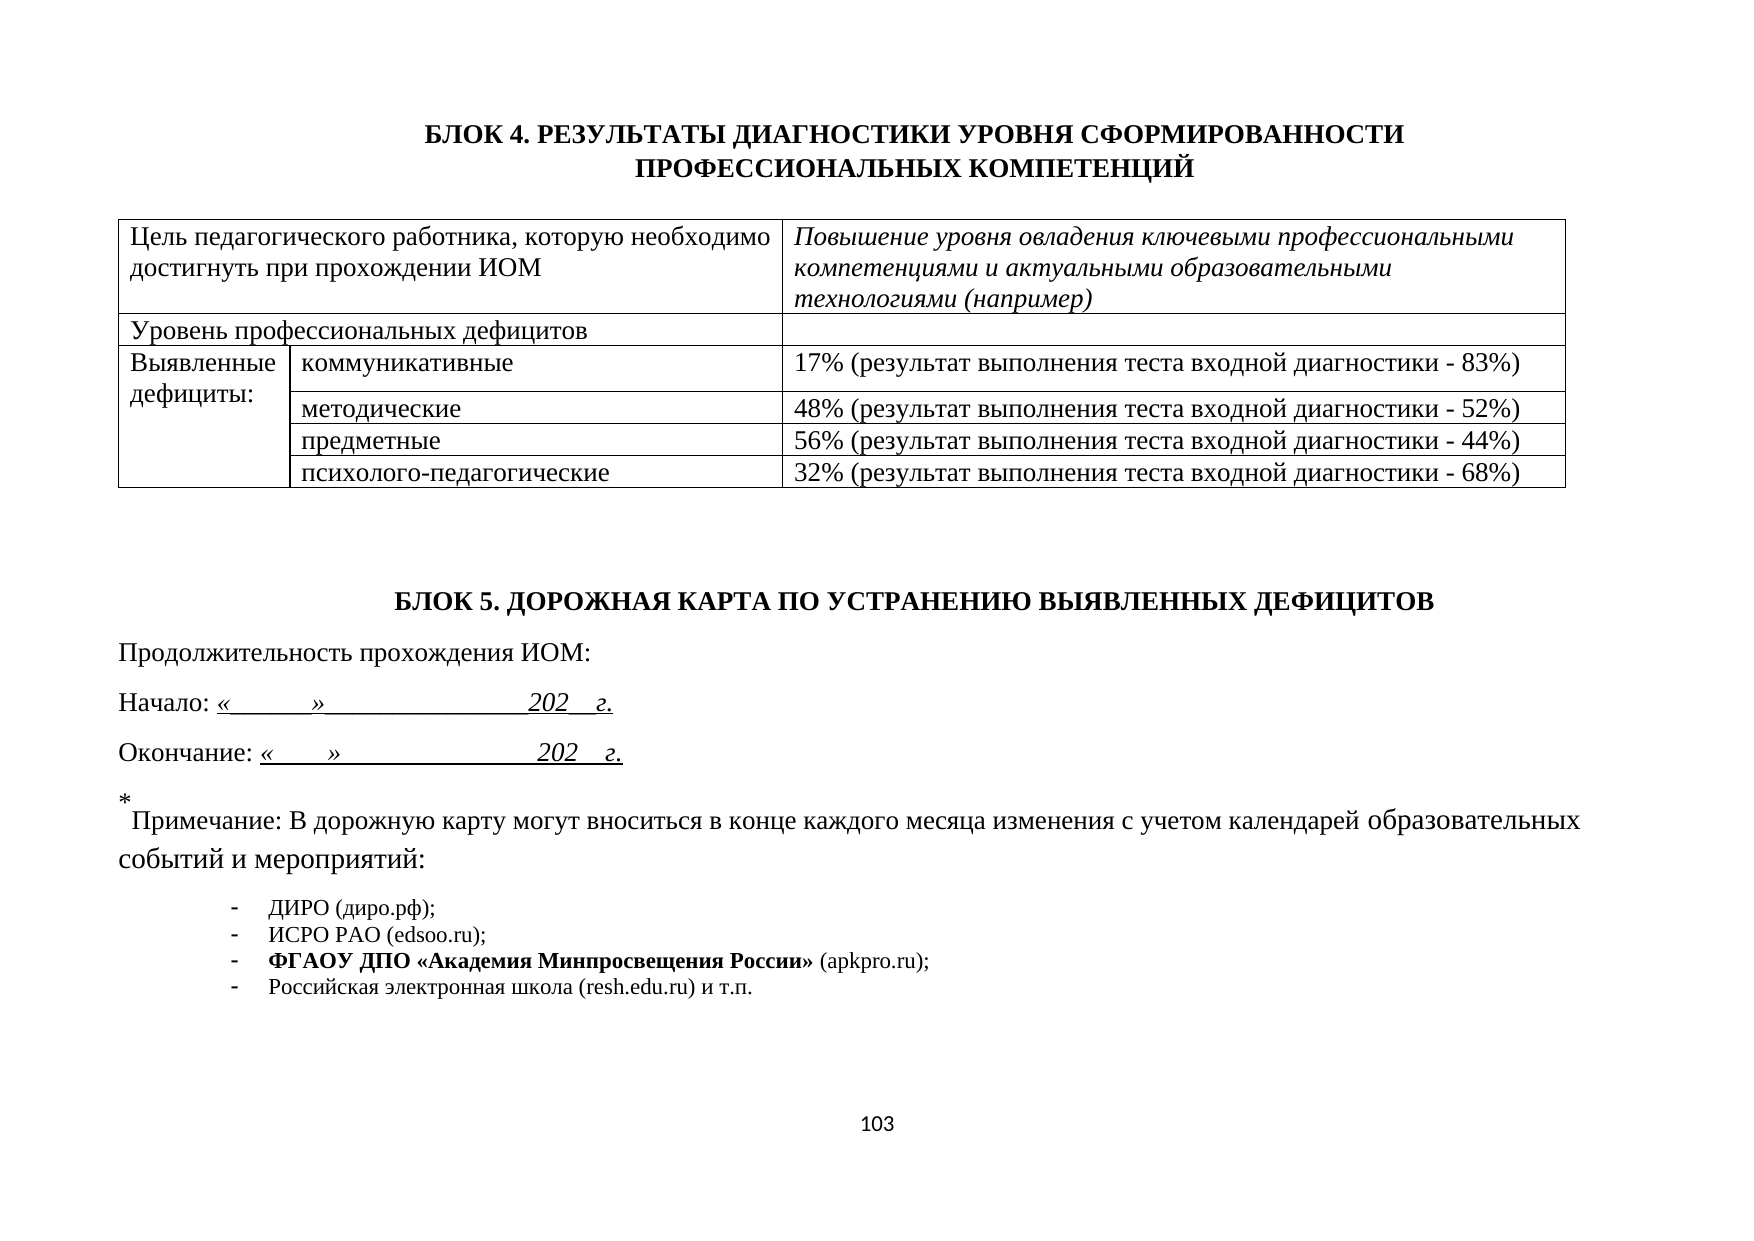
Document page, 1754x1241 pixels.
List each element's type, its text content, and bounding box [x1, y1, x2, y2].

list Российская электронная школа (resh.edu.ru) и т.п. [231, 973, 1636, 1000]
list ДИРО (диро.рф); [231, 894, 1636, 921]
list ФГАОУ ДПО «Академия Минпросвещения России» (apkpro.ru); [231, 947, 1636, 973]
table_cell методические [291, 392, 782, 423]
text Начало: «______»_______________202__г. [118, 686, 1636, 717]
table_header Повышение уровня овладения ключевыми профессиональными компетенциями и актуальными образовательными технологиями (например) [783, 220, 1565, 313]
text БЛОК 4. РЕЗУЛЬТАТЫ ДИАГНОСТИКИ УРОВНЯ СФОРМИРОВАННОСТИ [118, 118, 1636, 149]
text ПРОФЕССИОНАЛЬНЫХ КОМПЕТЕНЦИЙ [118, 152, 1636, 183]
table_cell Уровень профессиональных дефицитов [119, 314, 782, 345]
table_header Цель педагогического работника, которую необходимо достигнуть при прохождении ИОМ [119, 220, 782, 313]
table_cell 17% (результат выполнения теста входной диагностики - 83%) [783, 346, 1565, 391]
text *Примечание: В дорожную карту могут вноситься в конце каждого месяца изменения с учетом календарей образовательных событий и мероприятий: [118, 786, 1636, 875]
text Окончание: «____»______________ 202__г. [118, 736, 1636, 767]
table_cell [783, 314, 1565, 345]
text Продолжительность прохождения ИОМ: [118, 636, 1636, 667]
table_cell 48% (результат выполнения теста входной диагностики - 52%) [783, 392, 1565, 423]
table_cell предметные [291, 424, 782, 455]
table_cell Выявленные дефициты: [119, 346, 289, 487]
table_cell коммуникативные [291, 346, 782, 391]
list ИСРО РАО (edsoo.ru); [231, 921, 1636, 947]
table_cell психолого-педагогические [291, 456, 782, 487]
text БЛОК 5. ДОРОЖНАЯ КАРТА ПО УСТРАНЕНИЮ ВЫЯВЛЕННЫХ ДЕФИЦИТОВ [118, 585, 1636, 617]
table_cell 32% (результат выполнения теста входной диагностики - 68%) [783, 456, 1565, 487]
table_cell 56% (результат выполнения теста входной диагностики - 44%) [783, 424, 1565, 455]
